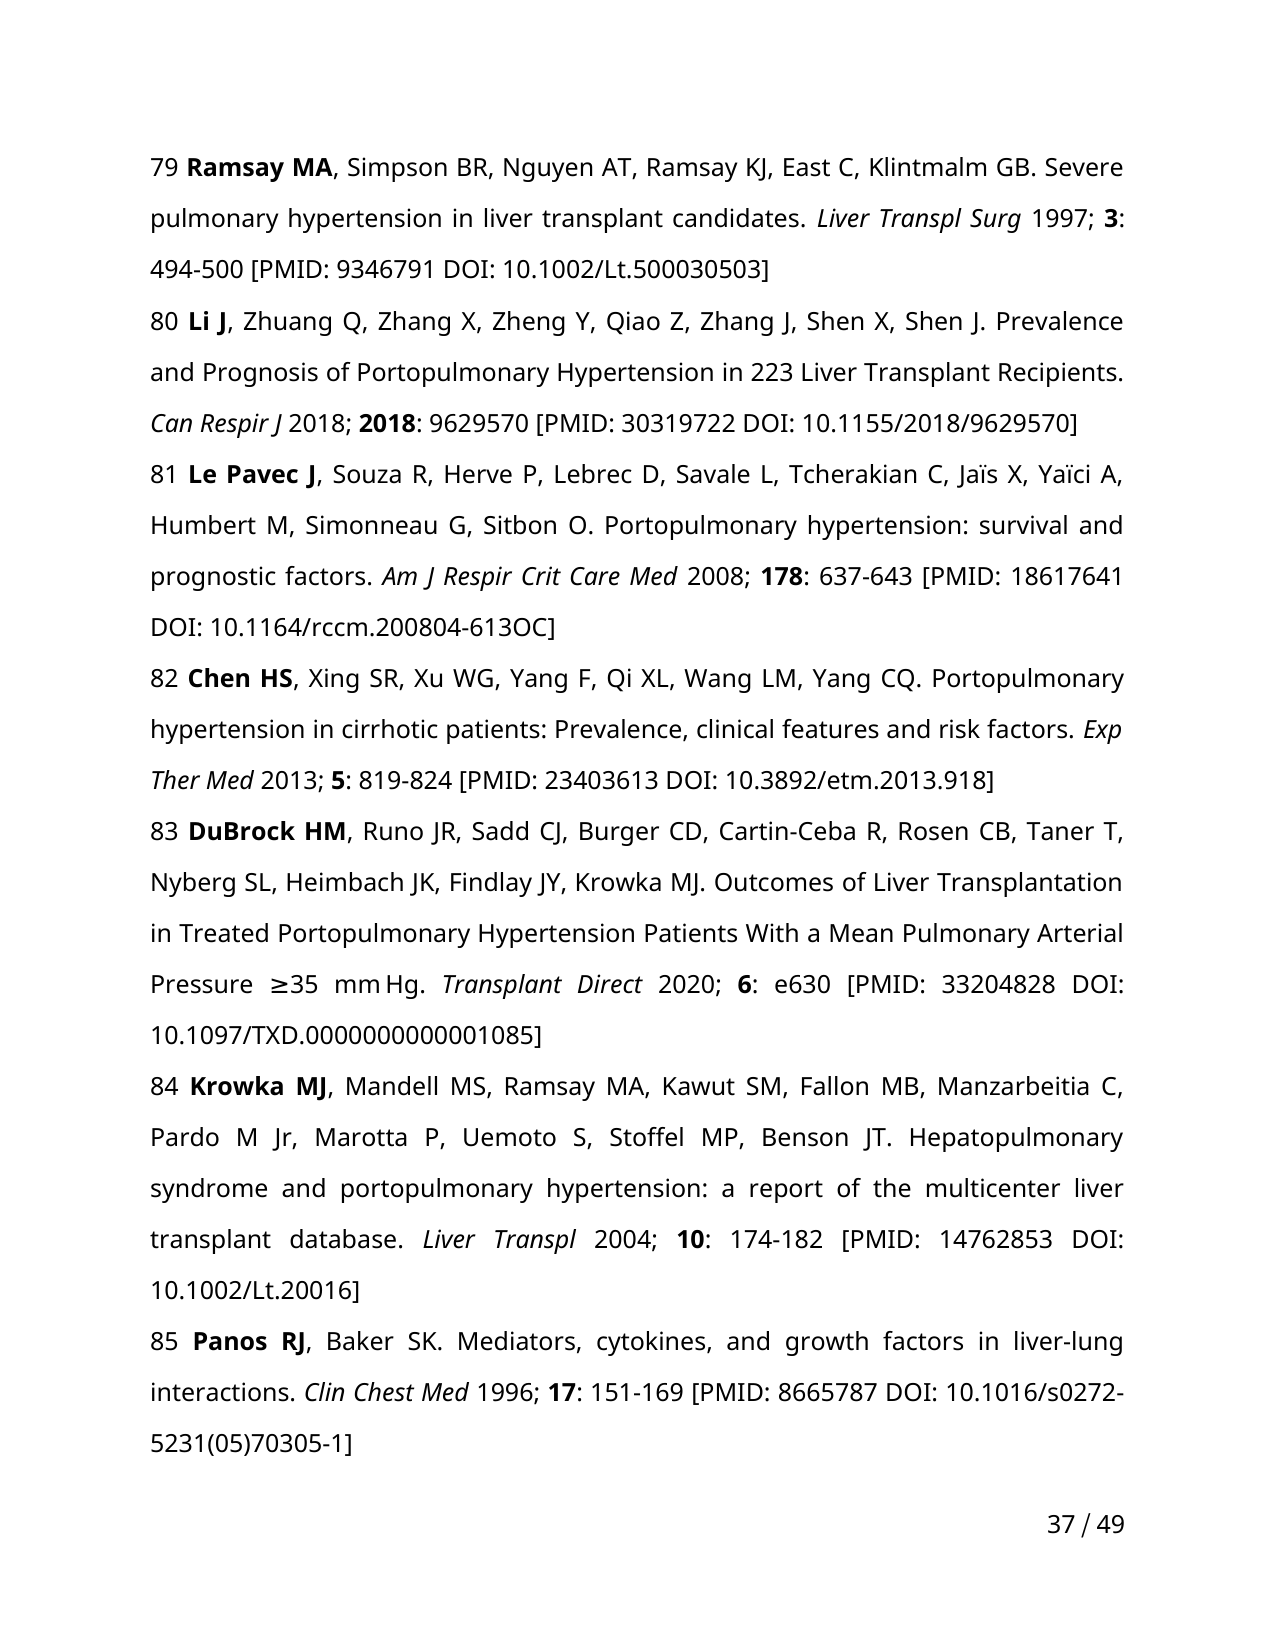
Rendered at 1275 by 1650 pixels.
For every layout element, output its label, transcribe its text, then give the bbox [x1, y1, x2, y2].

text 81 Le Pavec J, Souza R, Herve P, Lebrec D, Savale L, Tcherakian C, Jaïs X, Yaïci A, Humbert M, Simonneau G, Sitbon O. Portopulmonary hypertension: survival and prognostic factors. Am J Respir Crit Care Med 2008; 178: 637-643 [PMID: 18617641 DOI: 10.1164/rccm.200804-613OC] [150, 456, 1125, 643]
text 80 Li J, Zhuang Q, Zhang X, Zheng Y, Qiao Z, Zhang J, Shen X, Shen J. Prevalence and Prognosis of Portopulmonary Hypertension in 223 Liver Transplant Recipients. Can Respir J 2018; 2018: 9629570 [PMID: 30319722 DOI: 10.1155/2018/9629570] [150, 303, 1125, 439]
text 79 Ramsay MA, Simpson BR, Nguyen AT, Ramsay KJ, East C, Klintmalm GB. Severe pulmonary hypertension in liver transplant candidates. Liver Transpl Surg 1997; 3: 494-500 [PMID: 9346791 DOI: 10.1002/Lt.500030503] [150, 150, 1125, 286]
text 85 Panos RJ, Baker SK. Mediators, cytokines, and growth factors in liver-lung interactions. Clin Chest Med 1996; 17: 151-169 [PMID: 8665787 DOI: 10.1016/s0272-5231(05)70305-1] [150, 1324, 1125, 1460]
text 84 Krowka MJ, Mandell MS, Ramsay MA, Kawut SM, Fallon MB, Manzarbeitia C, Pardo M Jr, Marotta P, Uemoto S, Stoffel MP, Benson JT. Hepatopulmonary syndrome and portopulmonary hypertension: a report of the multicenter liver transplant database. Liver Transpl 2004; 10: 174-182 [PMID: 14762853 DOI: 10.1002/Lt.20016] [150, 1069, 1125, 1307]
text 82 Chen HS, Xing SR, Xu WG, Yang F, Qi XL, Wang LM, Yang CQ. Portopulmonary hypertension in cirrhotic patients: Prevalence, clinical features and risk factors. Exp Ther Med 2013; 5: 819-824 [PMID: 23403613 DOI: 10.3892/etm.2013.918] [150, 660, 1125, 797]
text 83 DuBrock HM, Runo JR, Sadd CJ, Burger CD, Cartin-Ceba R, Rosen CB, Taner T, Nyberg SL, Heimbach JK, Findlay JY, Krowka MJ. Outcomes of Liver Transplantation in Treated Portopulmonary Hypertension Patients With a Mean Pulmonary Arterial Pressure ≥35 mm Hg. Transplant Direct 2020; 6: e630 [PMID: 33204828 DOI: 10.1097/TXD.0000000000001085] [150, 813, 1125, 1052]
